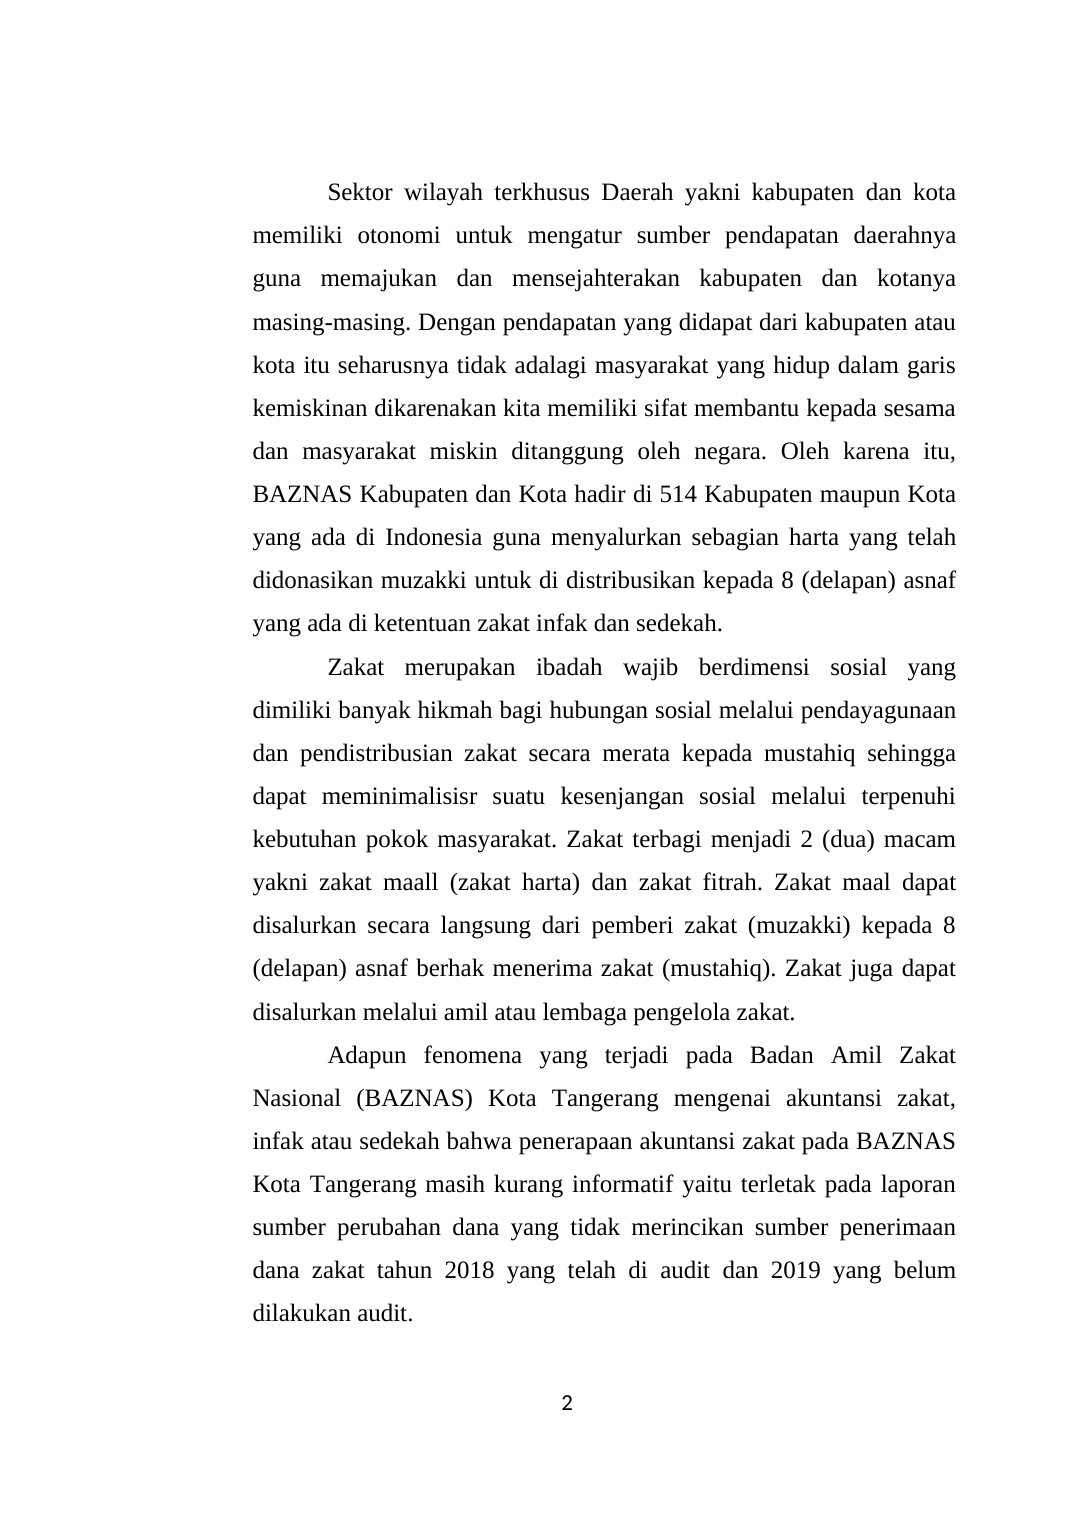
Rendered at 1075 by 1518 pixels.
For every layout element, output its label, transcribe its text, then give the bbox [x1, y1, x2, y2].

list Sektor wilayah terkhusus Daerah yakni kabupaten dan kota memiliki otonomi untuk mengatur sumber pendapatan daerahnya guna memajukan dan mensejahterakan kabupaten dan kotanya masing-masing. Dengan pendapatan yang didapat dari kabupaten atau kota itu seharusnya tidak adalagi masyarakat yang hidup dalam garis kemiskinan dikarenakan kita memiliki sifat membantu kepada sesama dan masyarakat miskin ditanggung oleh negara. Oleh karena itu, BAZNAS Kabupaten dan Kota hadir di 514 Kabupaten maupun Kota yang ada di Indonesia guna menyalurkan sebagian harta yang telah didonasikan muzakki untuk di distribusikan kepada 8 (delapan) asnaf yang ada di ketentuan zakat infak dan sedekah. [252, 177, 957, 637]
list Adapun fenomena yang terjadi pada Badan Amil Zakat Nasional (BAZNAS) Kota Tangerang mengenai akuntansi zakat, infak atau sedekah bahwa penerapaan akuntansi zakat pada BAZNAS Kota Tangerang masih kurang informatif yaitu terletak pada laporan sumber perubahan dana yang tidak merincikan sumber penerimaan dana zakat tahun 2018 yang telah di audit dan 2019 yang belum dilakukan audit. [252, 1040, 957, 1327]
list Zakat merupakan ibadah wajib berdimensi sosial yang dimiliki banyak hikmah bagi hubungan sosial melalui pendayagunaan dan pendistribusian zakat secara merata kepada mustahiq sehingga dapat meminimalisisr suatu kesenjangan sosial melalui terpenuhi kebutuhan pokok masyarakat. Zakat terbagi menjadi 2 (dua) macam yakni zakat maall (zakat harta) dan zakat fitrah. Zakat maal dapat disalurkan secara langsung dari pemberi zakat (muzakki) kepada 8 (delapan) asnaf berhak menerima zakat (mustahiq). Zakat juga dapat disalurkan melalui amil atau lembaga pengelola zakat. [252, 652, 957, 1025]
